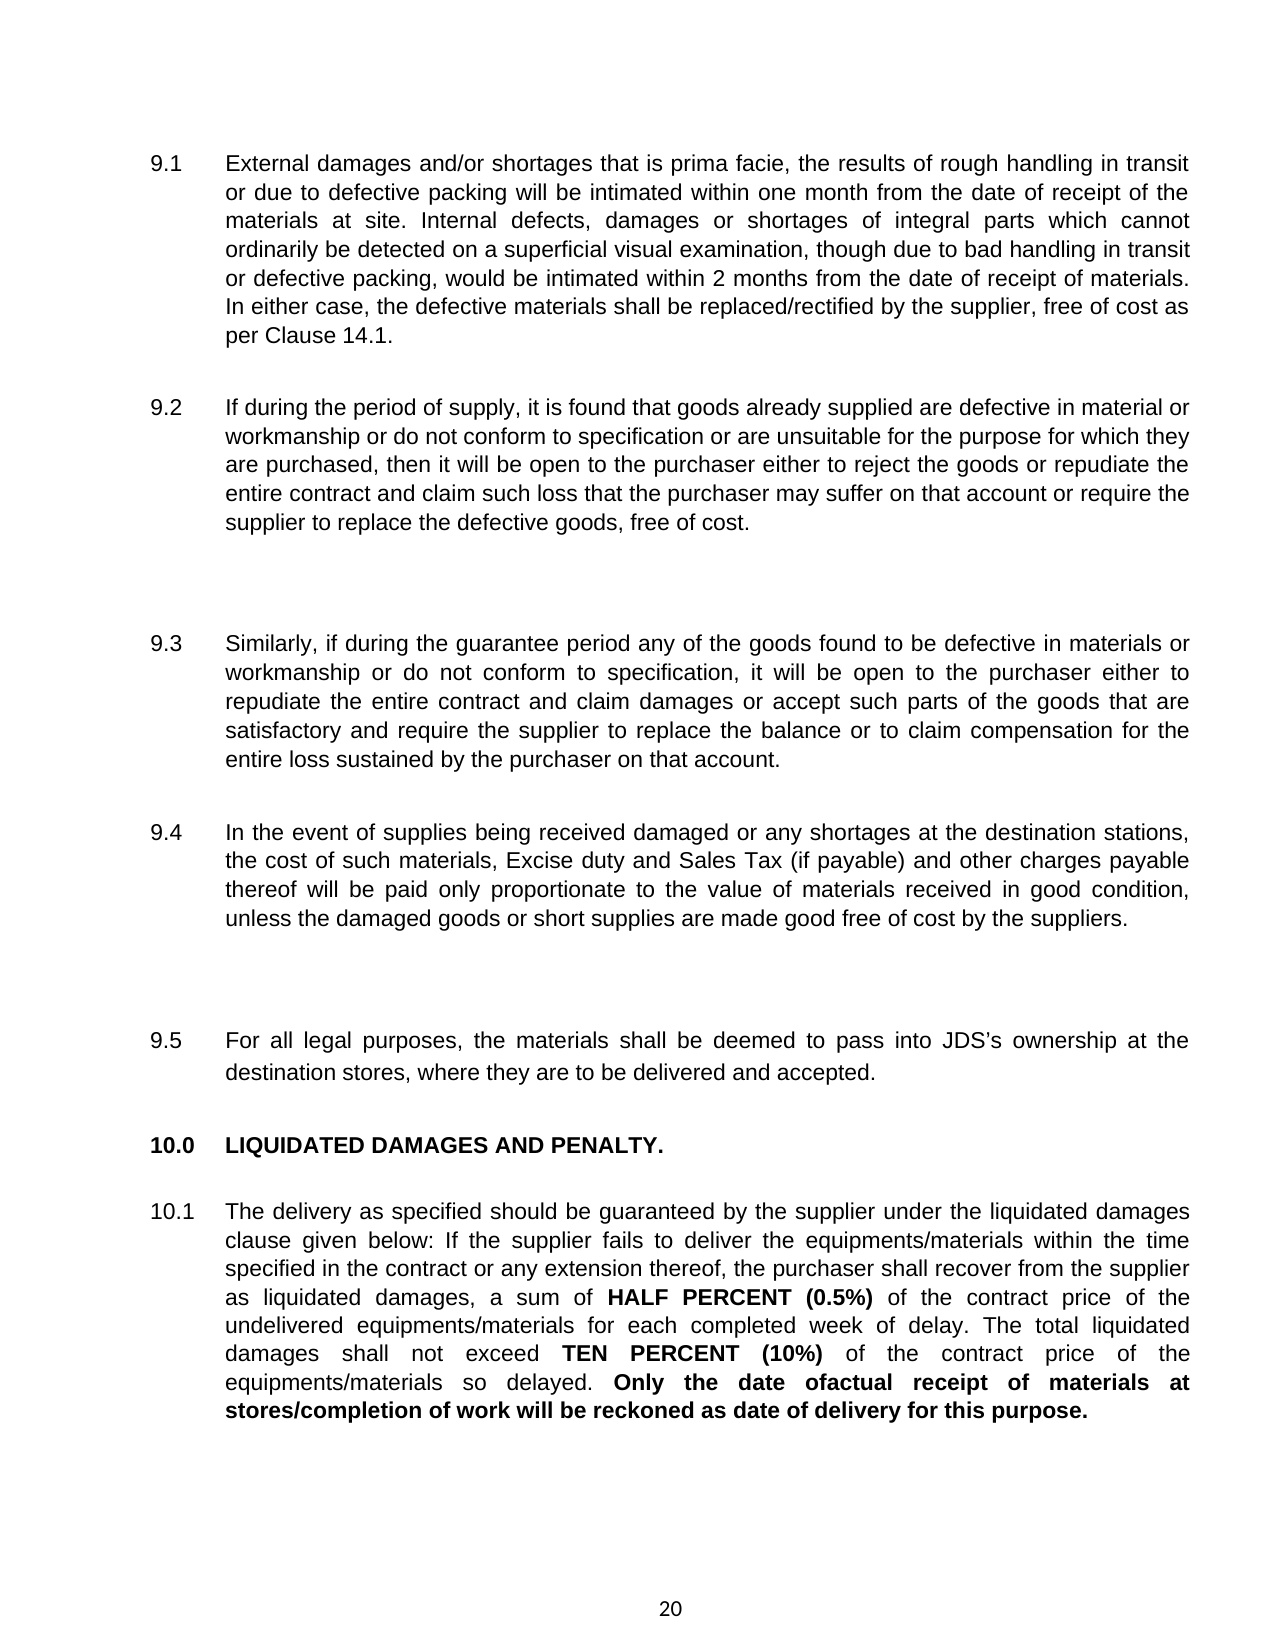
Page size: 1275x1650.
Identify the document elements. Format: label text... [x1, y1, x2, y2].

list Similarly, if during the guarantee period any of the goods found to be defective in materials or workmanship or do not conform to specification, it will be open to the purchaser either to repudiate the entire contract and claim damages or accept such parts of the goods that are satisfactory and require the supplier to replace the balance or to claim compensation for the entire loss sustained by the purchaser on that account. [150, 630, 1191, 772]
list In the event of supplies being received damaged or any shortages at the destination stations, the cost of such materials, Excise duty and Sales Tax (if payable) and other charges payable thereof will be paid only proportionate to the value of materials received in good condition, unless the damaged goods or short supplies are made good free of cost by the suppliers. [150, 818, 1191, 932]
list If during the period of supply, it is found that goods already supplied are defective in material or workmanship or do not conform to specification or are unsuitable for the purpose for which they are purchased, then it will be open to the purchaser either to reject the goods or repudiate the entire contract and claim such loss that the purchaser may suffer on that account or require the supplier to replace the defective goods, free of cost. [150, 394, 1191, 535]
list LIQUIDATED DAMAGES AND PENALTY. [150, 1132, 1191, 1159]
list For all legal purposes, the materials shall be deemed to pass into JDS’s ownership at the destination stores, where they are to be delivered and accepted. [150, 1027, 1191, 1085]
list External damages and/or shortages that is prima facie, the results of rough handling in transit or due to defective packing will be intimated within one month from the date of receipt of the materials at site. Internal defects, damages or shortages of integral parts which cannot ordinarily be detected on a superficial visual examination, though due to bad handling in transit or defective packing, would be intimated within 2 months from the date of receipt of materials. In either case, the defective materials shall be replaced/rectified by the supplier, free of cost as per Clause 14.1. [150, 150, 1191, 348]
list The delivery as specified should be guaranteed by the supplier under the liquidated damages clause given below: If the supplier fails to deliver the equipments/materials within the time specified in the contract or any extension thereof, the purchaser shall recover from the supplier as liquidated damages, a sum of HALF PERCENT (0.5%) of the contract price of the undelivered equipments/materials for each completed week of delay. The total liquidated damages shall not exceed TEN PERCENT (10%) of the contract price of the equipments/materials so delayed. Only the date ofactual receipt of materials at stores/completion of work will be reckoned as date of delivery for this purpose. [150, 1198, 1191, 1424]
